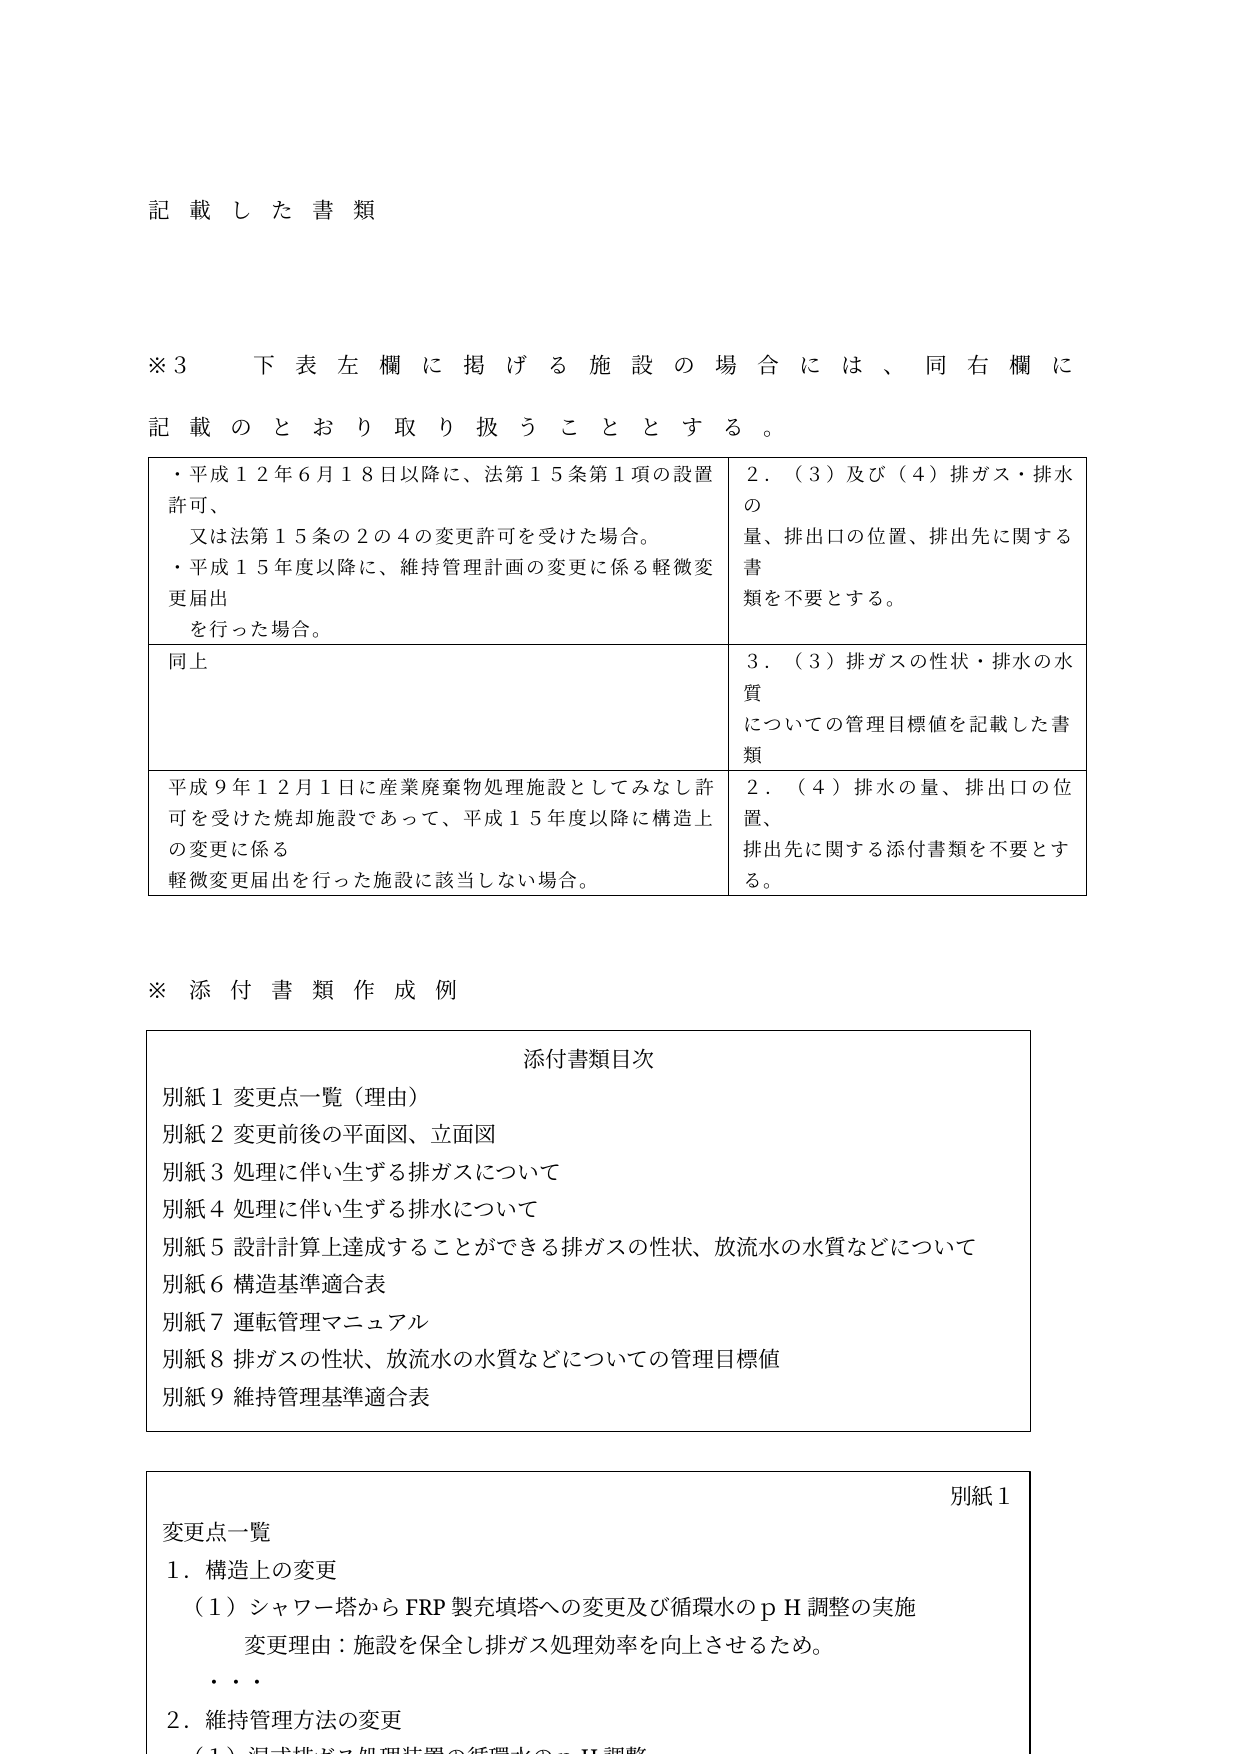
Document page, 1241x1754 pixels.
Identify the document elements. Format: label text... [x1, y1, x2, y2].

text ※ 添付書類作成例 [148, 958, 1092, 1020]
table_header ２．（３）及び（４）排ガス・排水の 量、排出口の位置、排出先に関する書 類を不要とする。 [729, 458, 1086, 644]
table_header ・平成１２年６月１８日以降に、法第１５条第１項の設置許可、 又は法第１５条の２の４の変更許可を受けた場合。 ・平成１５年度以降に、維持管理計画の変更に係る軽微変更届出 を行った場合。 [149, 458, 728, 644]
table_cell ２．（４）排水の量、排出口の位置、 排出先に関する添付書類を不要とす る。 [729, 771, 1086, 895]
text ※３ 下表左欄に掲げる施設の場合には、同右欄に記載のとおり取り扱うこととする。 [148, 333, 1092, 457]
table_cell ３．（３）排ガスの性状・排水の水質 についての管理目標値を記載した書 類 [729, 645, 1086, 769]
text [148, 178, 1092, 240]
table_cell 同上 [149, 645, 728, 769]
table_cell 平成９年１２月１日に産業廃棄物処理施設としてみなし許可を受けた焼却施設であって、平成１５年度以降に構造上の変更に係る 軽微変更届出を行った施設に該当しない場合。 [149, 771, 728, 895]
